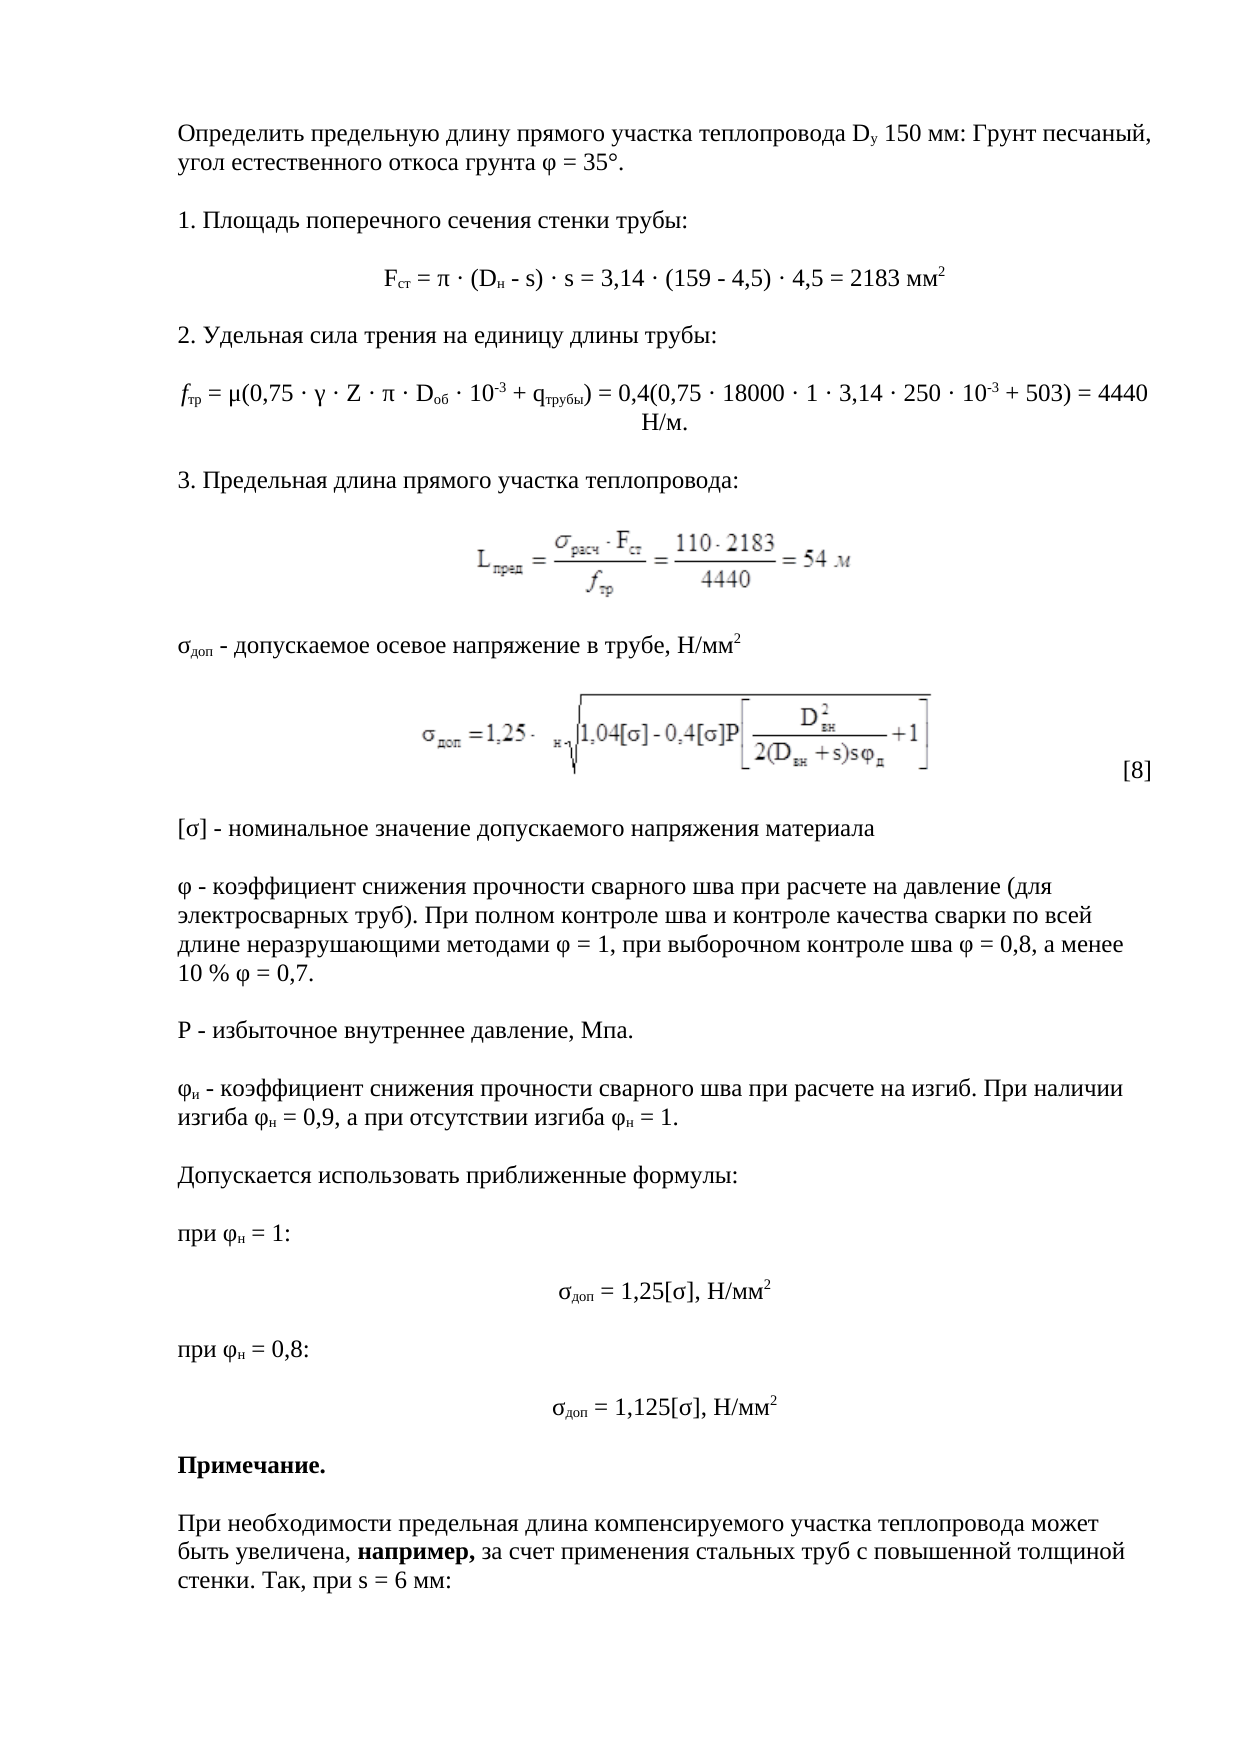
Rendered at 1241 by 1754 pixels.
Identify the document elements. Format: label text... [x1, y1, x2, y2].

text При необходимости предельная длина компенсируемого участка теплопровода может быть увеличена, например, за счет применения стальных труб с повышенной толщиной стенки. Так, при s = 6 мм: [177, 1508, 1152, 1594]
text Допускается использовать приближенные формулы: [177, 1160, 1152, 1189]
text при φн = 0,8: [177, 1334, 1152, 1363]
text φ - коэффициент снижения прочности сварного шва при расчете на давление (для электросварных труб). При полном контроле шва и контроле качества сварки по всей длине неразрушающими методами φ = 1, при выборочном контроле шва φ = 0,8, а менее 10 % φ = 0,7. [177, 871, 1152, 986]
text Р - избыточное внутреннее давление, Мпа. [177, 1016, 1152, 1044]
text φи - коэффициент снижения прочности сварного шва при расчете на изгиб. При наличии изгиба φн = 0,9, а при отсутствии изгиба φн = 1. [177, 1073, 1152, 1131]
text fтр = μ(0,75 · γ · Z · π · Dоб · 10-3 + qтрубы) = 0,4(0,75 · 18000 · 1 · 3,14 · 250 · 10-3 + 503) = 4440 Н/м. [177, 378, 1152, 436]
text σдоп = 1,125[σ], Н/мм2 [177, 1392, 1152, 1421]
text Определить предельную длину прямого участка теплопровода Dy 150 мм: Грунт песчаный, угол естественного откоса грунта φ = 35°. [177, 118, 1152, 176]
text 2. Удельная сила трения на единицу длины трубы: [177, 321, 1152, 349]
text σдоп - допускаемое осевое напряжение в трубе, Н/мм2 [177, 630, 1152, 659]
text 1. Площадь поперечного сечения стенки трубы: [177, 205, 1152, 233]
text Fст = π · (Dн - s) · s = 3,14 · (159 - 4,5) · 4,5 = 2183 мм2 [177, 263, 1152, 291]
picture [473, 523, 856, 602]
text Примечание. [177, 1450, 1152, 1478]
text σдоп = 1,25[σ], Н/мм2 [177, 1276, 1152, 1305]
picture [419, 688, 936, 779]
text при φн = 1: [177, 1218, 1152, 1247]
text [σ] - номинальное значение допускаемого напряжения материала [177, 813, 1152, 842]
text 3. Предельная длина прямого участка теплопровода: [177, 465, 1152, 494]
